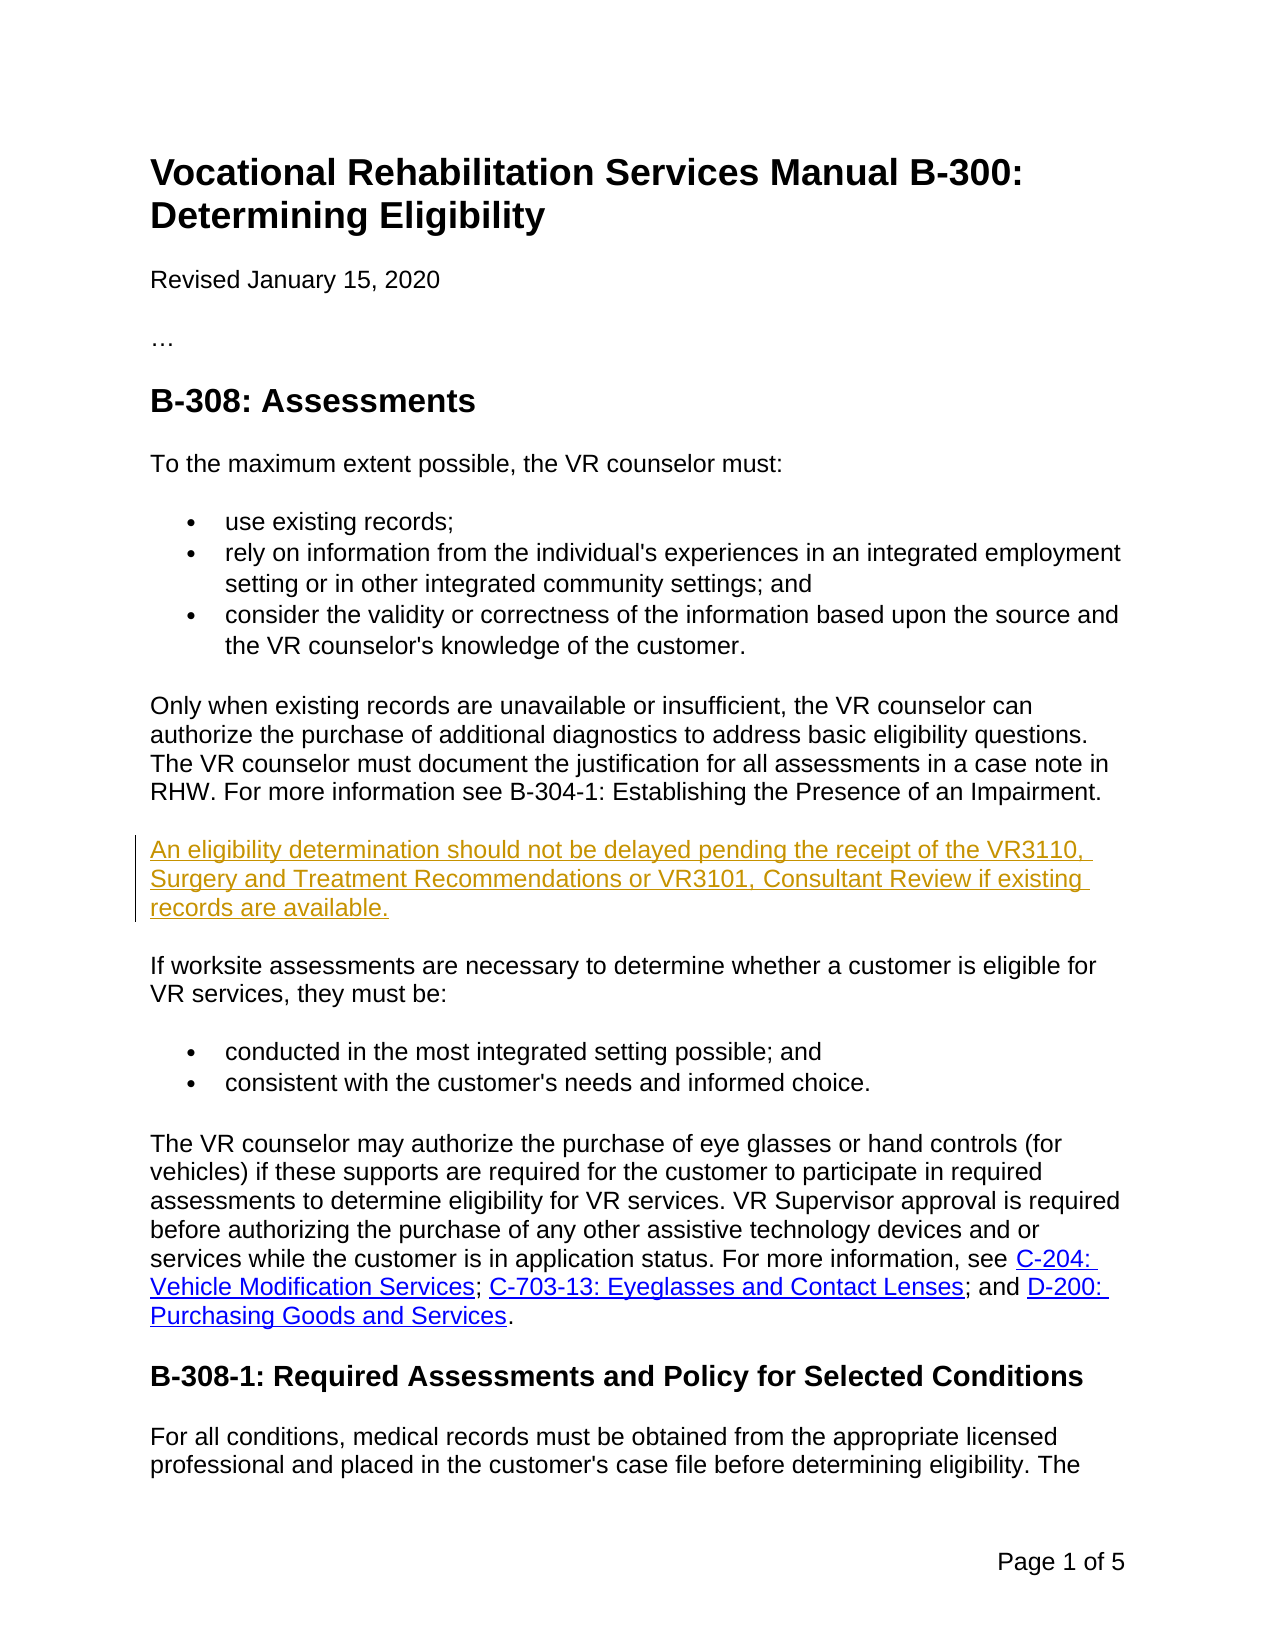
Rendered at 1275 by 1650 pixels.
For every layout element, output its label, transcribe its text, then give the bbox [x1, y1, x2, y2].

list conducted in the most integrated setting possible; and [187, 1037, 1125, 1066]
list rely on information from the individual's experiences in an integrated employment setting or in other integrated community settings; and [187, 538, 1125, 598]
text … [150, 323, 1125, 352]
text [150, 1422, 1125, 1479]
text To the maximum extent possible, the VR counselor must: [150, 449, 1125, 478]
subtitle B-308-1: Required Assessments and Policy for Selected Conditions [150, 1359, 1125, 1393]
text The VR counselor may authorize the purchase of eye glasses or hand controls (for vehicles) if these supports are required for the customer to participate in required assessments to determine eligibility for VR services. VR Supervisor approval is required before authorizing the purchase of any other assistive technology devices and or services while the customer is in application status. For more information, see C-204: Vehicle Modification Services; C-703-13: Eyeglasses and Contact Lenses; and D-200: Purchasing Goods and Services. [150, 1129, 1125, 1330]
text Only when existing records are unavailable or insufficient, the VR counselor can authorize the purchase of additional diagnostics to address basic eligibility questions. The VR counselor must document the justification for all assessments in a case note in RHW. For more information see B-304-1: Establishing the Presence of an Impairment. [150, 691, 1125, 806]
text Revised January 15, 2020 [150, 265, 1125, 294]
list use existing records; [187, 507, 1125, 536]
list consider the validity or correctness of the information based upon the source and the VR counselor's knowledge of the customer. [187, 600, 1125, 660]
text If worksite assessments are necessary to determine whether a customer is eligible for VR services, they must be: [150, 951, 1125, 1008]
subtitle Vocational Rehabilitation Services Manual B-300: Determining Eligibility [150, 150, 1125, 236]
list consistent with the customer's needs and informed choice. [187, 1068, 1125, 1097]
subtitle B-308: Assessments [150, 381, 1125, 420]
